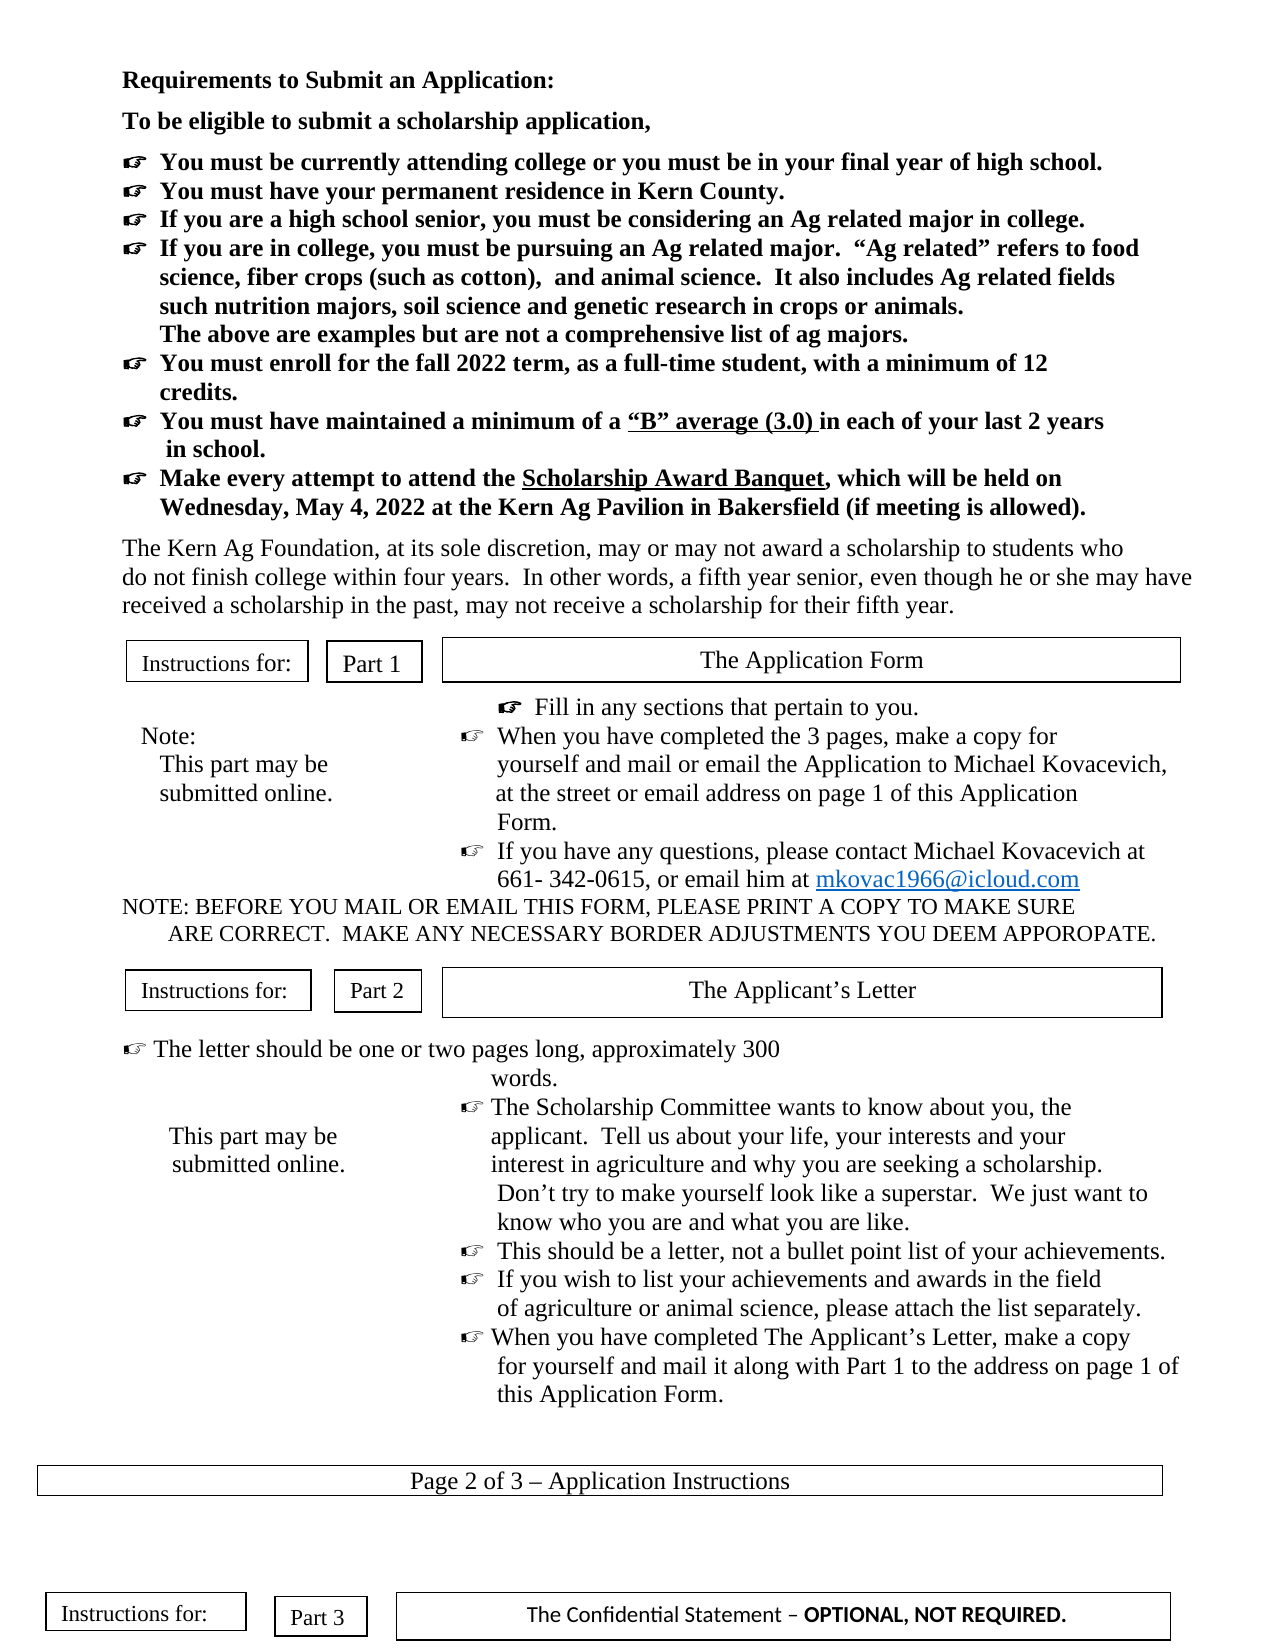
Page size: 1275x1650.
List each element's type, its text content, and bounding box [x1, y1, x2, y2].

text words. [122, 1063, 1200, 1092]
text Note: When you have completed the 3 pages, make a copy for [122, 721, 1200, 749]
text submitted online. at the street or email address on page 1 of this Application [122, 778, 1200, 807]
text in school. [122, 434, 1200, 463]
text You must enroll for the fall 2022 term, as a full-time student, with a minimum of 12 [122, 348, 1200, 377]
text know who you are and what you are like. [122, 1207, 1200, 1236]
text If you are a high school senior, you must be considering an Ag related major in college. [122, 204, 1200, 233]
text NOTE: BEFORE YOU MAIL OR EMAIL THIS FORM, PLEASE PRINT A COPY TO MAKE SURE [122, 893, 1200, 919]
text submitted online. interest in agriculture and why you are seeking a scholarship. [122, 1149, 1200, 1178]
text of agriculture or animal science, please attach the list separately. [122, 1293, 1200, 1322]
text Form. [122, 807, 1200, 836]
text If you wish to list your achievements and awards in the field [122, 1264, 1200, 1293]
table_header Page 2 of 3 – Application Instructions [38, 1466, 1162, 1495]
text Fill in any sections that pertain to you. [122, 647, 1200, 721]
text You must have maintained a minimum of a “B” average (3.0) in each of your last 2 years [122, 406, 1200, 434]
text Make every attempt to attend the Scholarship Award Banquet, which will be held on [122, 463, 1200, 492]
text You must have your permanent residence in Kern County. [122, 176, 1200, 204]
text Don’t try to make yourself look like a superstar. We just want to [122, 1178, 1200, 1207]
text This should be a letter, not a bullet point list of your achievements. [122, 1236, 1200, 1264]
text Requirements to Submit an Application: [122, 66, 1200, 94]
text You must be currently attending college or you must be in your final year of high school. [122, 147, 1200, 176]
text If you are in college, you must be pursuing an Ag related major. “Ag related” refers to food [122, 233, 1200, 262]
text do not finish college within four years. In other words, a fifth year senior, even though he or she may have received a scholarship in the past, may not receive a scholarship for their fifth year. [122, 562, 1200, 619]
text The above are examples but are not a comprehensive list of ag majors. [122, 319, 1200, 348]
text science, fiber crops (such as cotton), and animal science. It also includes Ag related fields [122, 262, 1200, 291]
text To be eligible to submit a scholarship application, [122, 106, 1200, 135]
text credits. [122, 377, 1200, 406]
text for yourself and mail it along with Part 1 to the address on page 1 of this Application Form. [197, 1351, 1200, 1408]
text This part may be yourself and mail or email the Application to Michael Kovacevich, [122, 749, 1200, 778]
text The letter should be one or two pages long, approximately 300 [122, 977, 1200, 1063]
text The Scholarship Committee wants to know about you, the [122, 1092, 1200, 1121]
text This part may be applicant. Tell us about your life, your interests and your [122, 1121, 1200, 1149]
text When you have completed The Applicant’s Letter, make a copy [122, 1322, 1200, 1351]
text ARE CORRECT. MAKE ANY NECESSARY BORDER ADJUSTMENTS YOU DEEM APPOROPATE. [122, 919, 1200, 946]
text The Kern Ag Foundation, at its sole discretion, may or may not award a scholarship to students who [122, 533, 1200, 562]
text If you have any questions, please contact Michael Kovacevich at 661- 342-0615, or email him at mkovac1966@icloud.com [403, 836, 1200, 893]
text Wednesday, May 4, 2022 at the Kern Ag Pavilion in Bakersfield (if meeting is allowed). [122, 492, 1200, 521]
text such nutrition majors, soil science and genetic research in crops or animals. [122, 291, 1200, 319]
